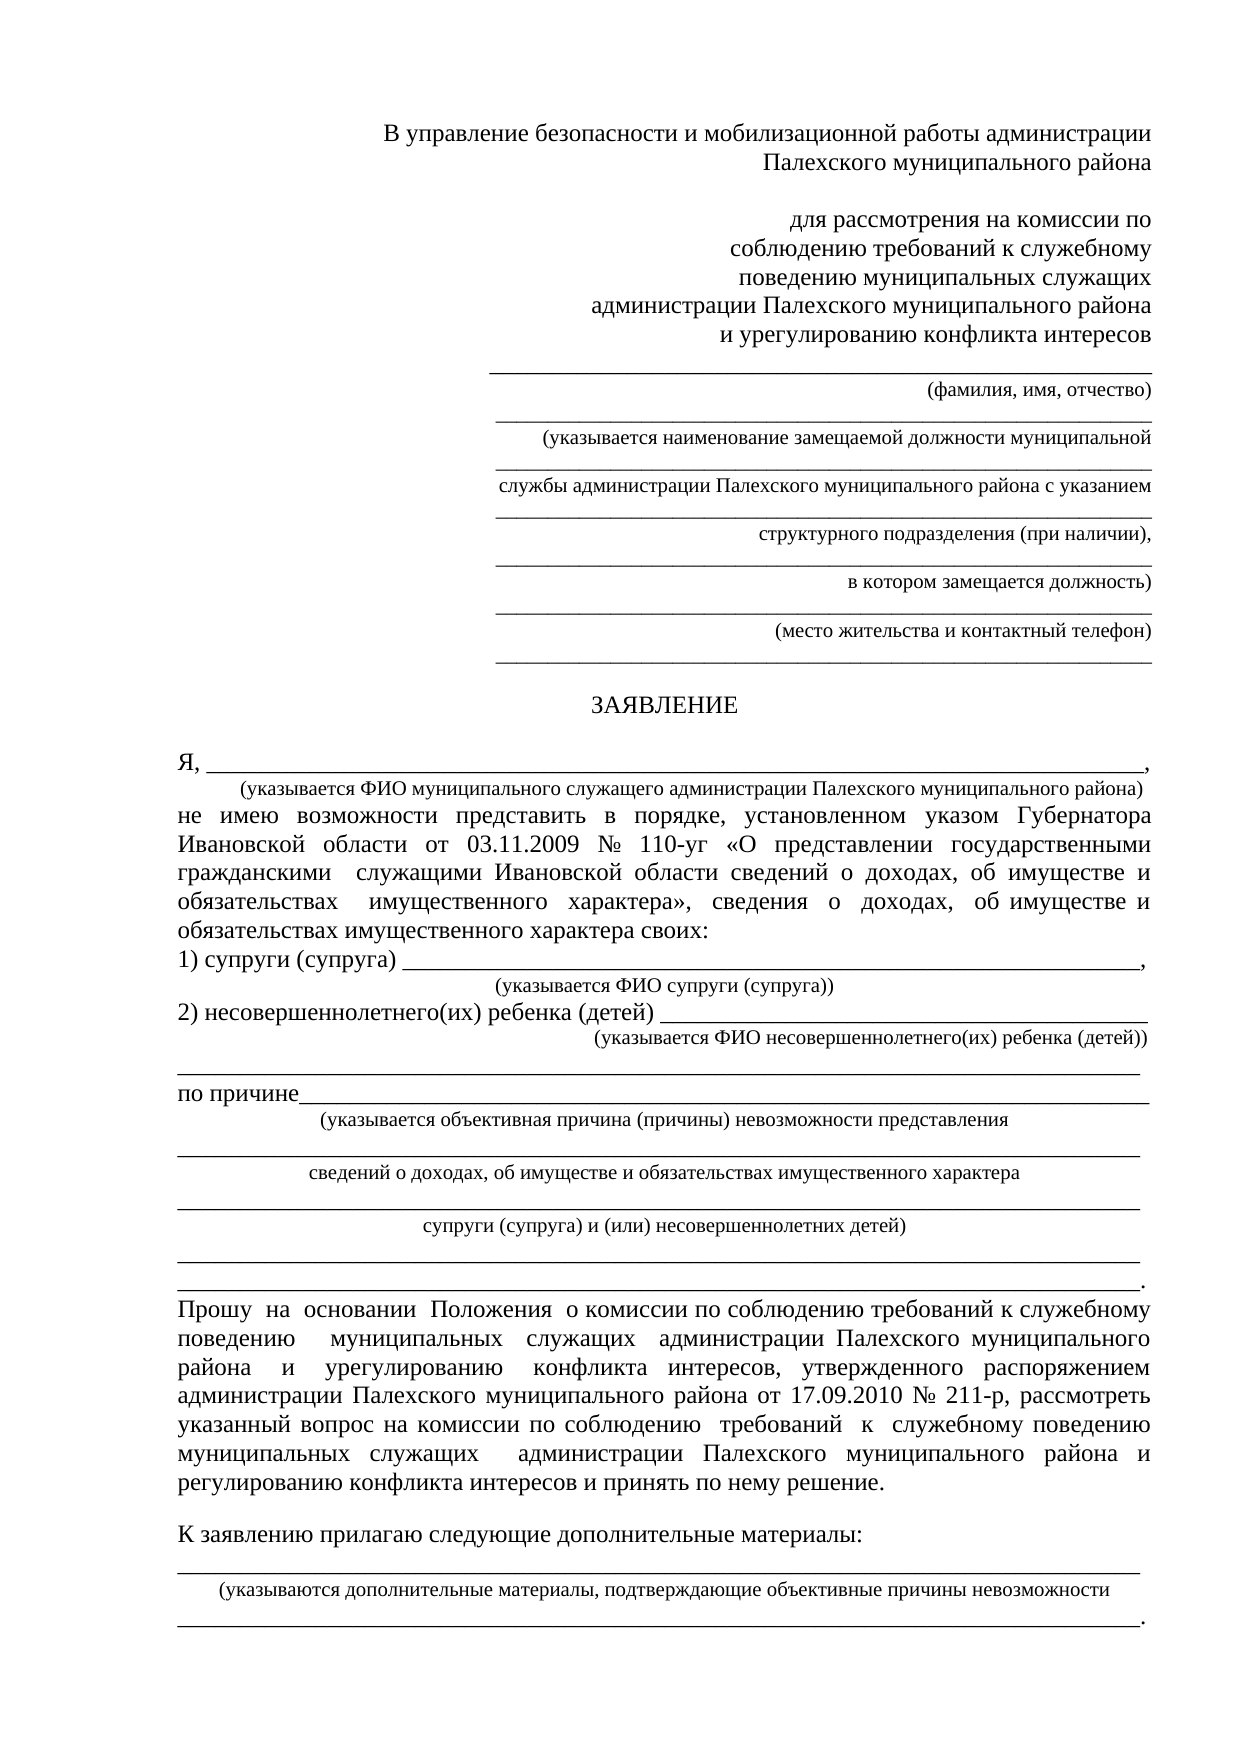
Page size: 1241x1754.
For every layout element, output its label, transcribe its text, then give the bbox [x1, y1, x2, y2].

text _____________________________________________________________________________ [177, 1049, 1152, 1078]
text (указывается наименование замещаемой должности муниципальной [177, 425, 1152, 449]
text поведению муниципальных служащих [177, 262, 1152, 291]
text (указывается объективная причина (причины) невозможности представления [177, 1107, 1152, 1131]
text _____________________________________________________________________________ [177, 1184, 1152, 1212]
text Я, ___________________________________________________________________________, [177, 747, 1152, 776]
text _______________________________________________________________ [177, 401, 1152, 425]
text (фамилия, имя, отчество) [177, 377, 1152, 401]
text _____________________________________________________________________________ [177, 1237, 1152, 1265]
text К заявлению прилагаю следующие дополнительные материалы: [177, 1519, 1152, 1548]
text (указывается ФИО муниципального служащего администрации Палехского муниципального района) [177, 776, 1152, 800]
text по причине____________________________________________________________________ [177, 1078, 1152, 1107]
text не имею возможности представить в порядке, установленном указом Губернатора Ивановской области от 03.11.2009 № 110-уг «О представлении государственными гражданскими служащими Ивановской области сведений о доходах, об имуществе и обязательствах имущественного характера», сведения о доходах, об имуществе и обязательствах имущественного характера своих: [177, 800, 1152, 944]
text _______________________________________________________________ [177, 642, 1152, 666]
text (указывается ФИО супруги (супруга)) [177, 972, 1152, 997]
text в котором замещается должность) [177, 569, 1152, 593]
text В управление безопасности и мобилизационной работы администрации Палехского муниципального района [177, 118, 1152, 176]
text _______________________________________________________________ [177, 545, 1152, 569]
text 1) супруги (супруга) ___________________________________________________________, [177, 944, 1152, 972]
text администрации Палехского муниципального района [177, 291, 1152, 319]
text _______________________________________________________________ [177, 449, 1152, 473]
text структурного подразделения (при наличии), [177, 521, 1152, 545]
text _____________________________________________________________________________ [177, 1131, 1152, 1160]
text _______________________________________________________________ [177, 497, 1152, 521]
text _____________________________________________________________________________ [177, 1548, 1152, 1577]
text 2) несовершеннолетнего(их) ребенка (детей) _______________________________________ [177, 997, 1152, 1025]
text супруги (супруга) и (или) несовершеннолетних детей) [177, 1212, 1152, 1237]
text и урегулированию конфликта интересов _____________________________________________________ [177, 319, 1152, 377]
text _____________________________________________________________________________. [177, 1601, 1152, 1630]
text Прошу на основании Положения о комиссии по соблюдению требований к служебному поведению муниципальных служащих администрации Палехского муниципального района и урегулированию конфликта интересов, утвержденного распоряжением администрации Палехского муниципального района от 17.09.2010 № 211-р, рассмотреть указанный вопрос на комиссии по соблюдению требований к служебному поведению муниципальных служащих администрации Палехского муниципального района и регулированию конфликта интересов и принять по нему решение. [177, 1294, 1152, 1495]
text соблюдению требований к служебному [177, 233, 1152, 262]
text (указывается ФИО несовершеннолетнего(их) ребенка (детей)) [177, 1025, 1152, 1049]
text для рассмотрения на комиссии по [177, 204, 1152, 233]
text (место жительства и контактный телефон) [177, 617, 1152, 642]
text сведений о доходах, об имуществе и обязательствах имущественного характера [177, 1160, 1152, 1184]
text (указываются дополнительные материалы, подтверждающие объективные причины невозможности [177, 1577, 1152, 1601]
text службы администрации Палехского муниципального района с указанием [177, 473, 1152, 497]
text _______________________________________________________________ [177, 593, 1152, 617]
text _____________________________________________________________________________. [177, 1265, 1152, 1294]
text ЗАЯВЛЕНИЕ [177, 690, 1152, 718]
